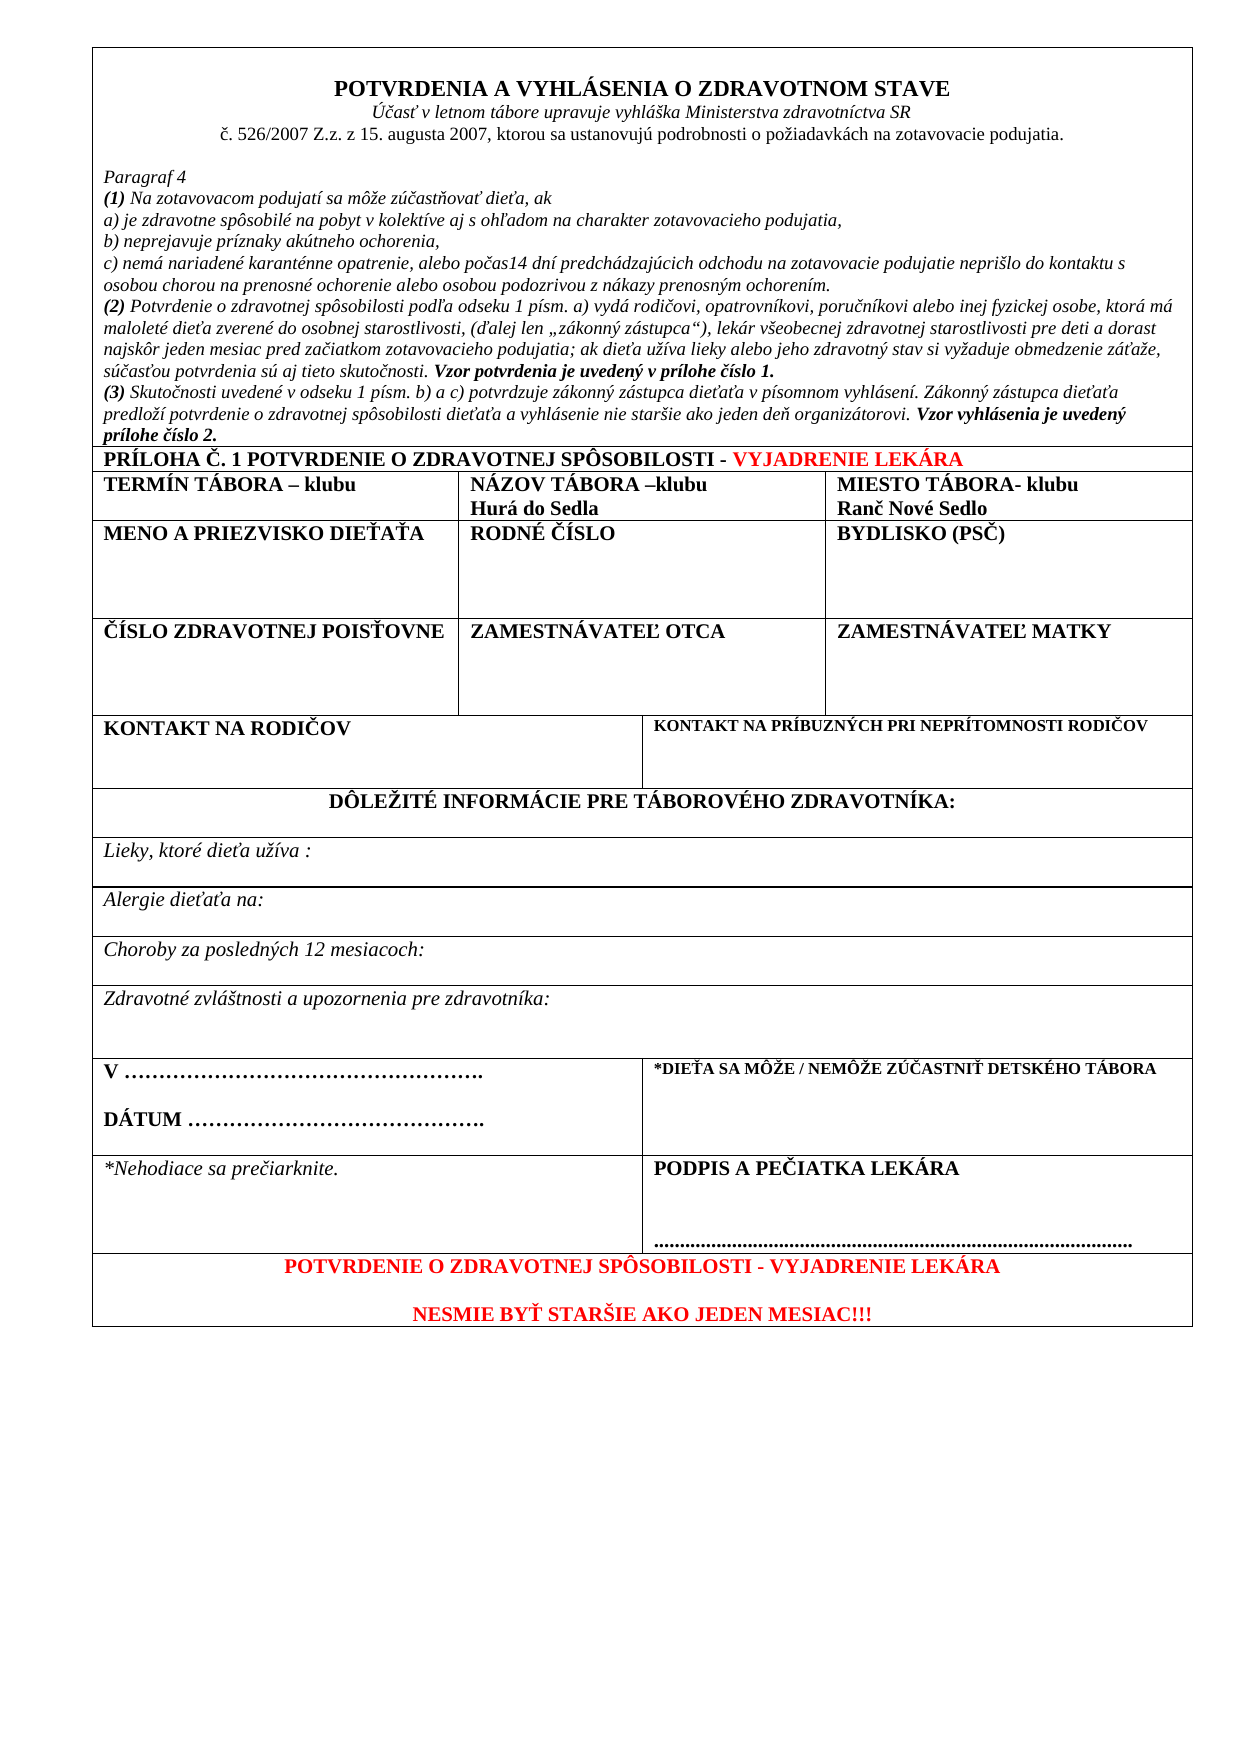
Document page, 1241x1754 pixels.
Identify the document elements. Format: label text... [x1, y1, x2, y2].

table_cell MENO A PRIEZVISKO DIEŤAŤA [93, 521, 458, 617]
table_cell *Nehodiace sa prečiarknite. [93, 1156, 642, 1252]
table_cell TERMÍN TÁBORA – klubu [93, 472, 458, 520]
table_cell BYDLISKO (PSČ) [826, 521, 1192, 617]
table_cell POTVRDENIE O ZDRAVOTNEJ SPÔSOBILOSTI - VYJADRENIE LEKÁRA NESMIE BYŤ STARŠIE AKO JEDEN MESIAC!!! [93, 1254, 1192, 1326]
table_cell ČÍSLO ZDRAVOTNEJ POISŤOVNE [93, 619, 458, 715]
table_cell KONTAKT NA RODIČOV [93, 716, 642, 788]
table_cell KONTAKT NA PRÍBUZNÝCH PRI NEPRÍTOMNOSTI RODIČOV [643, 716, 1192, 788]
table_cell NÁZOV TÁBORA –klubu Hurá do Sedla [459, 472, 825, 520]
table_cell Zdravotné zvláštnosti a upozornenia pre zdravotníka: [93, 986, 1192, 1058]
table_cell ZAMESTNÁVATEĽ MATKY [826, 619, 1192, 715]
table_cell V ……………………………………………. DÁTUM ……………………………………. [93, 1059, 642, 1155]
table_cell DÔLEŽITÉ INFORMÁCIE PRE TÁBOROVÉHO ZDRAVOTNÍKA: [93, 789, 1192, 837]
table_cell RODNÉ ČÍSLO [459, 521, 825, 617]
table_cell Choroby za posledných 12 mesiacoch: [93, 937, 1192, 985]
table_cell Lieky, ktoré dieťa užíva : [93, 838, 1192, 886]
table_cell ZAMESTNÁVATEĽ OTCA [459, 619, 825, 715]
table_cell MIESTO TÁBORA- klubu Ranč Nové Sedlo [826, 472, 1192, 520]
table_cell Alergie dieťaťa na: [93, 888, 1192, 936]
table_cell *DIEŤA SA MÔŽE / NEMÔŽE ZÚČASTNIŤ DETSKÉHO TÁBORA [643, 1059, 1192, 1155]
table_header POTVRDENIA A VYHLÁSENIA O ZDRAVOTNOM STAVE Účasť v letnom tábore upravuje vyhláška Ministerstva zdravotníctva SR č. 526/2007 Z.z. z 15. augusta 2007, ktorou sa ustanovujú podrobnosti o požiadavkách na zotavovacie podujatia. Paragraf 4 (1) Na zotavovacom podujatí sa môže zúčastňovať dieťa, ak a) je zdravotne spôsobilé na pobyt v kolektíve aj s ohľadom na charakter zotavovacieho podujatia, b) neprejavuje príznaky akútneho ochorenia, c) nemá nariadené karanténne opatrenie, alebo počas14 dní predchádzajúcich odchodu na zotavovacie podujatie neprišlo do kontaktu s osobou chorou na prenosné ochorenie alebo osobou podozrivou z nákazy prenosným ochorením. (2) Potvrdenie o zdravotnej spôsobilosti podľa odseku 1 písm. a) vydá rodičovi, opatrovníkovi, poručníkovi alebo inej fyzickej osobe, ktorá má maloleté dieťa zverené do osobnej starostlivosti, (ďalej len „zákonný zástupca“), lekár všeobecnej zdravotnej starostlivosti pre deti a dorast najskôr jeden mesiac pred začiatkom zotavovacieho podujatia; ak dieťa užíva lieky alebo jeho zdravotný stav si vyžaduje obmedzenie záťaže, súčasťou potvrdenia sú aj tieto skutočnosti. Vzor potvrdenia je uvedený v prílohe číslo 1. (3) Skutočnosti uvedené v odseku 1 písm. b) a c) potvrdzuje zákonný zástupca dieťaťa v písomnom vyhlásení. Zákonný zástupca dieťaťa predloží potvrdenie o zdravotnej spôsobilosti dieťaťa a vyhlásenie nie staršie ako jeden deň organizátorovi. Vzor vyhlásenia je uvedený prílohe číslo 2. [93, 48, 1192, 446]
table_cell PODPIS A PEČIATKA LEKÁRA ............................................................................................ [643, 1156, 1192, 1252]
table_cell PRÍLOHA Č. 1 POTVRDENIE O ZDRAVOTNEJ SPÔSOBILOSTI - VYJADRENIE LEKÁRA [93, 447, 1192, 471]
